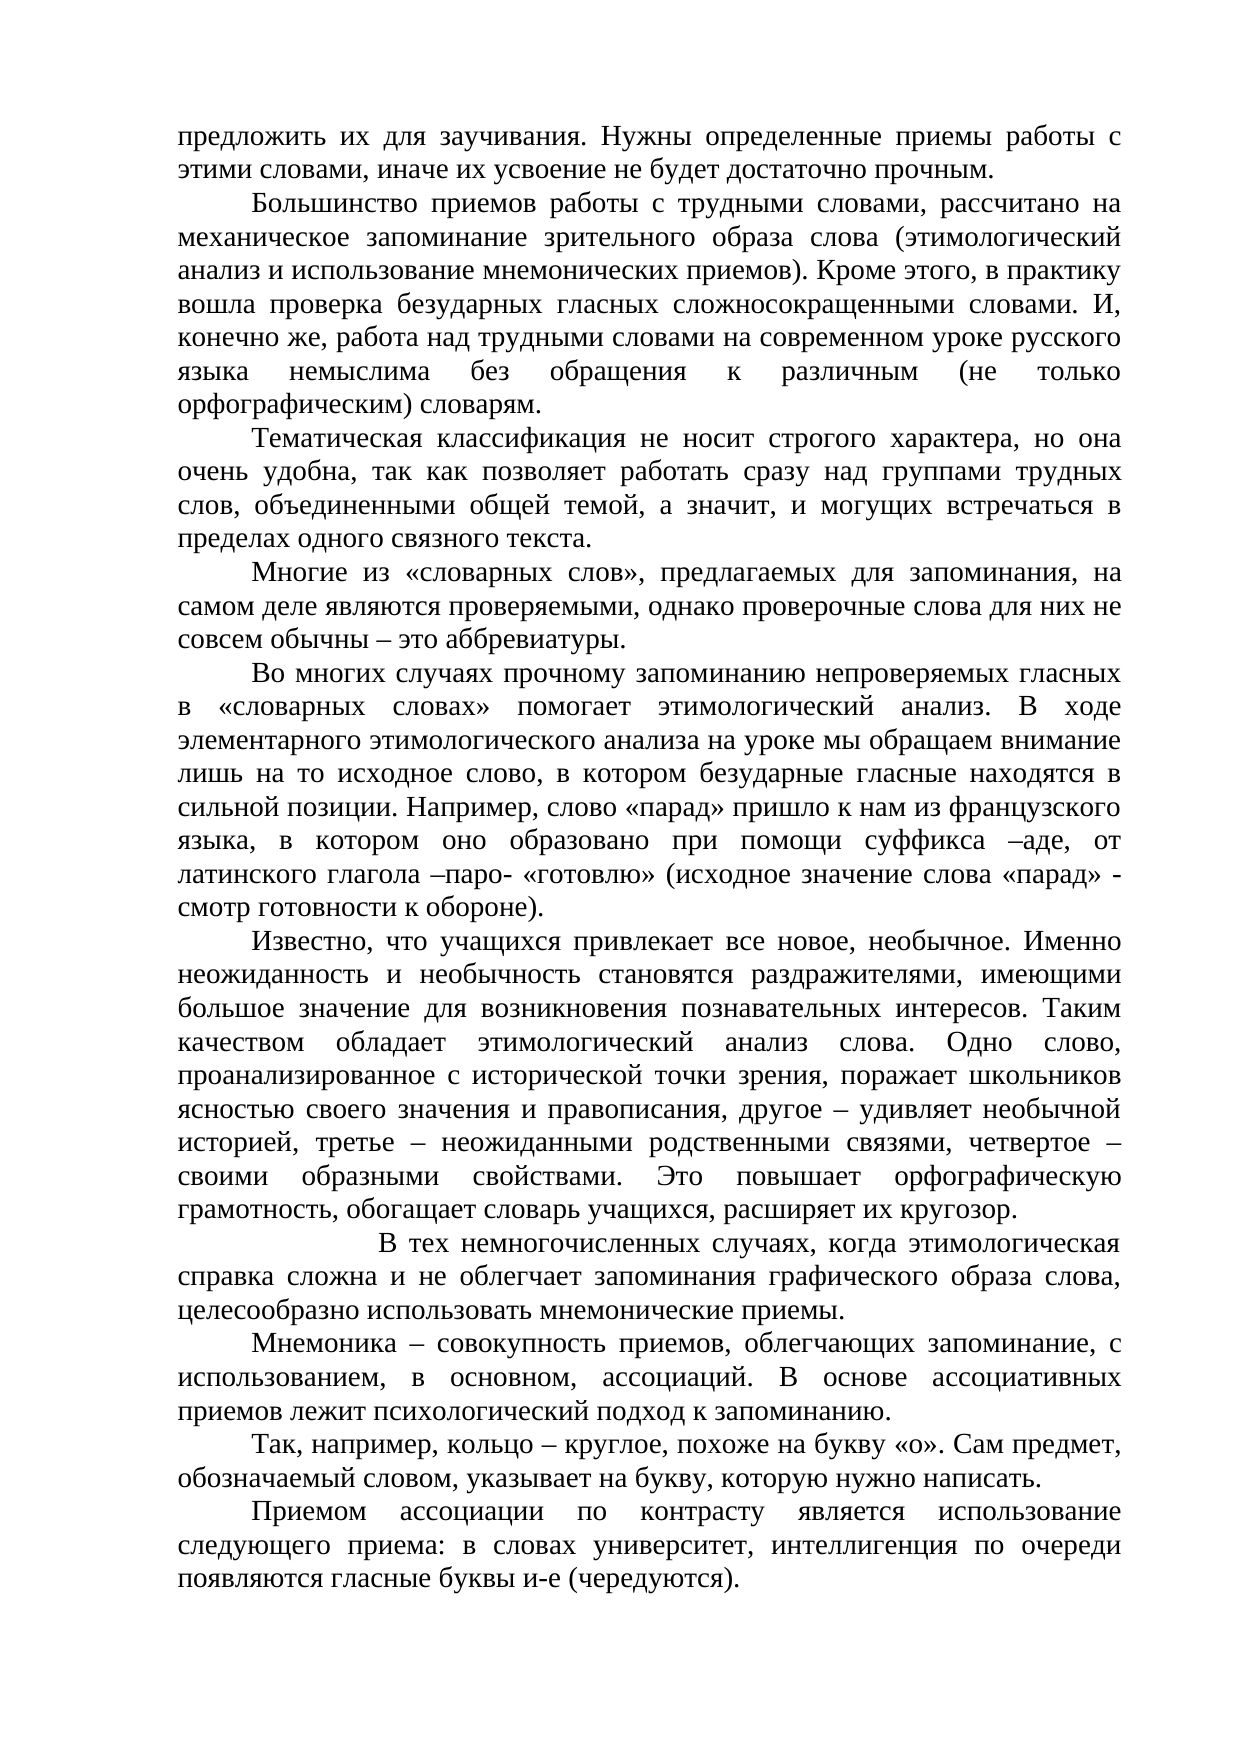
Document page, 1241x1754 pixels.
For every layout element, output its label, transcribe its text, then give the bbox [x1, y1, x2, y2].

text Так, например, кольцо – круглое, похоже на букву «о». Сам предмет, обозначаемый словом, указывает на букву, которую нужно написать. [177, 1426, 1123, 1493]
text Приемом ассоциации по контрасту является использование следующего приема: в словах университет, интеллигенция по очереди появляются гласные буквы и-е (чередуются). [177, 1493, 1122, 1594]
text Известно, что учащихся привлекает все новое, необычное. Именно неожиданность и необычность становятся раздражителями, имеющими большое значение для возникновения познавательных интересов. Таким качеством обладает этимологический анализ слова. Одно слово, проанализированное с исторической точки зрения, поражает школьников ясностью своего значения и правописания, другое – удивляет необычной историей, третье – неожиданными родственными связями, четвертое – своими образными свойствами. Это повышает орфографическую грамотность, обогащает словарь учащихся, расширяет их кругозор. [177, 923, 1122, 1225]
text Большинство приемов работы с трудными словами, рассчитано на механическое запоминание зрительного образа слова (этимологический анализ и использование мнемонических приемов). Кроме этого, в практику вошла проверка безударных гласных сложносокращенными словами. И, конечно же, работа над трудными словами на современном уроке русского языка немыслима без обращения к различным (не только орфографическим) словарям. [177, 185, 1122, 420]
text Во многих случаях прочному запоминанию непроверяемых гласных в «словарных словах» помогает этимологический анализ. В ходе элементарного этимологического анализа на уроке мы обращаем внимание лишь на то исходное слово, в котором безударные гласные находятся в сильной позиции. Например, слово «парад» пришло к нам из французского языка, в котором оно образовано при помощи суффикса –аде, от латинского глагола –паро- «готовлю» (исходное значение слова «парад» - смотр готовности к обороне). [177, 655, 1122, 923]
text В тех немногочисленных случаях, когда этимологическая справка сложна и не облегчает запоминания графического образа слова, целесообразно использовать мнемонические приемы. [177, 1225, 1122, 1326]
text Мнемоника – совокупность приемов, облегчающих запоминание, с использованием, в основном, ассоциаций. В основе ассоциативных приемов лежит психологический подход к запоминанию. [177, 1326, 1123, 1426]
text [177, 118, 1123, 185]
text Тематическая классификация не носит строгого характера, но она очень удобна, так как позволяет работать сразу над группами трудных слов, объединенными общей темой, а значит, и могущих встречаться в пределах одного связного текста. [177, 420, 1123, 554]
text Многие из «словарных слов», предлагаемых для запоминания, на самом деле являются проверяемыми, однако проверочные слова для них не совсем обычны – это аббревиатуры. [177, 554, 1123, 655]
